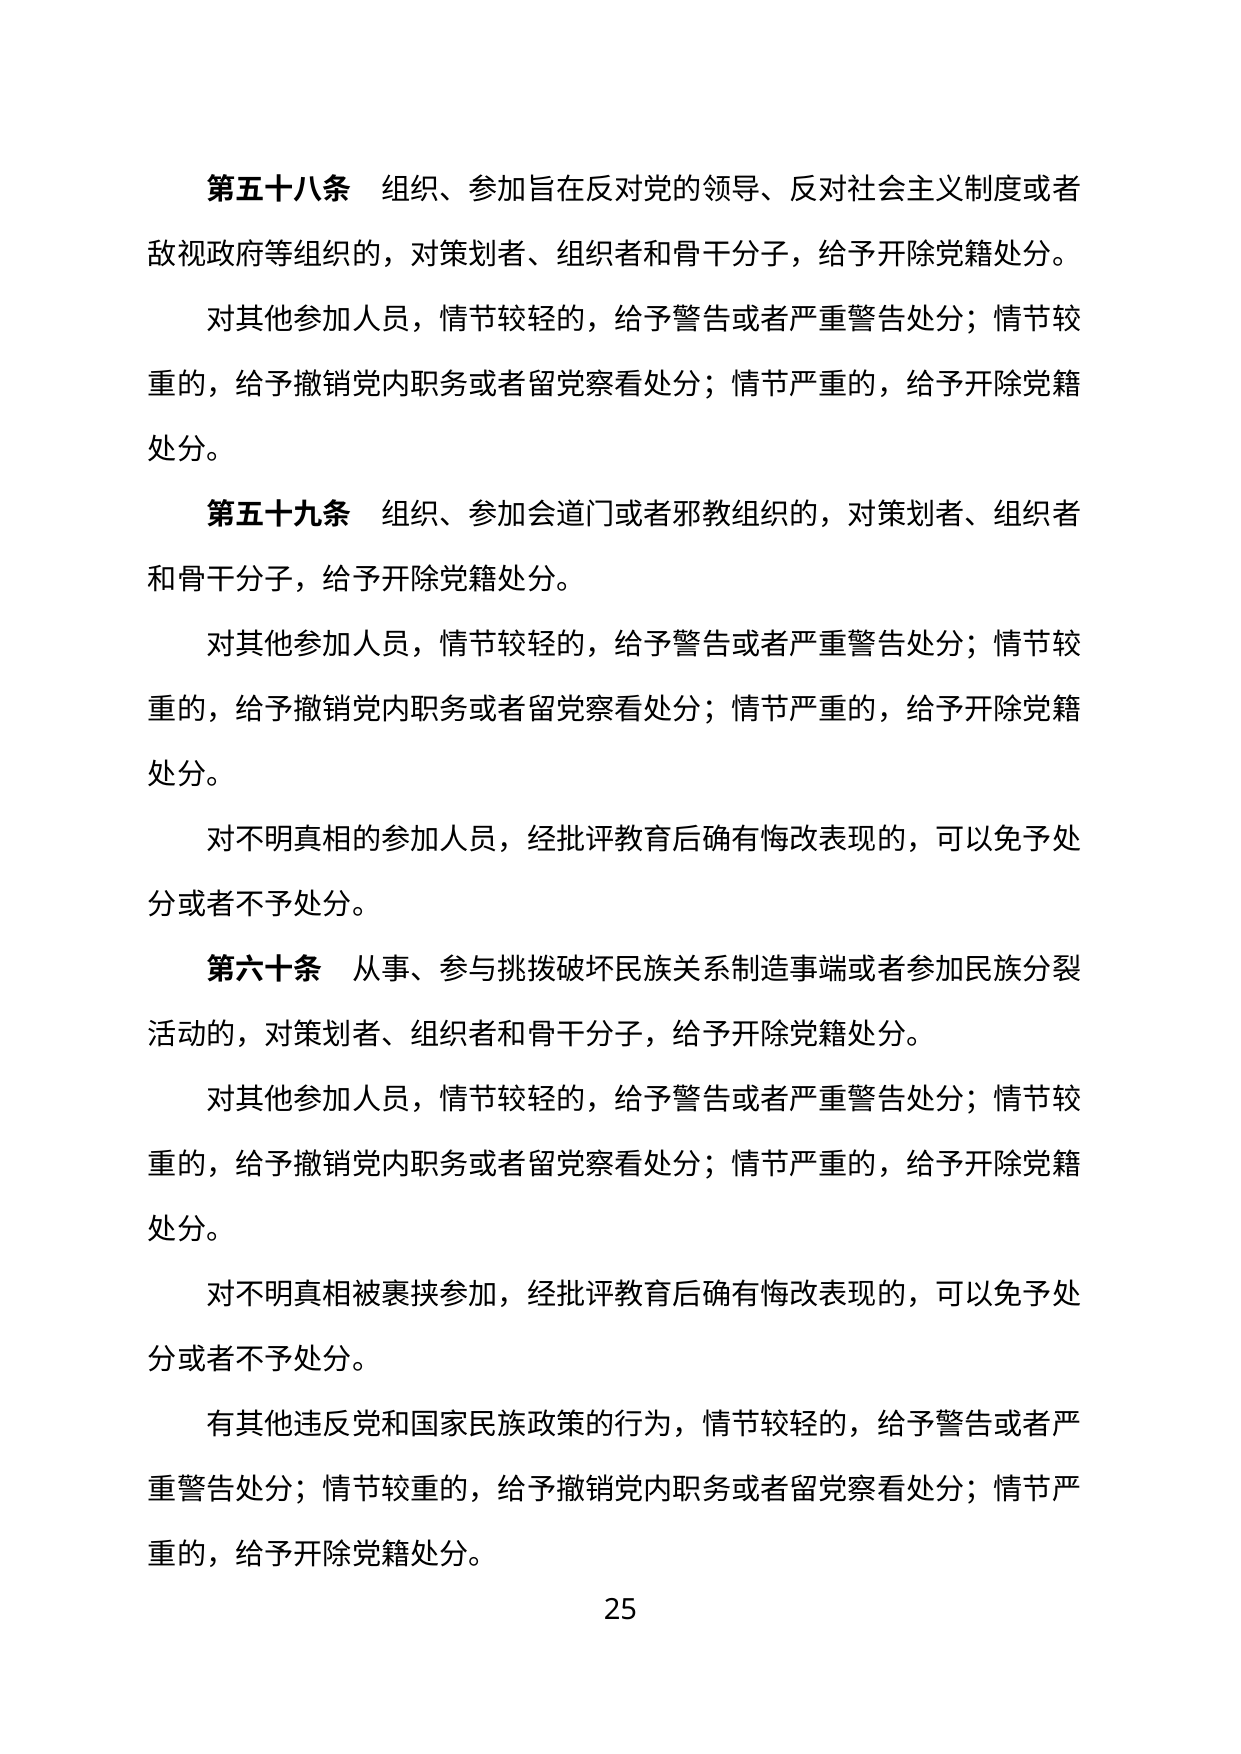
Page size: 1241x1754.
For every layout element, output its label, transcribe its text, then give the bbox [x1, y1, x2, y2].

text 对不明真相的参加人员，经批评教育后确有悔改表现的，可以免予处分或者不予处分。 [148, 804, 1092, 934]
text 第五十九条 组织、参加会道门或者邪教组织的，对策划者、组织者和骨干分子，给予开除党籍处分。 [148, 479, 1092, 609]
text 有其他违反党和国家民族政策的行为，情节较轻的，给予警告或者严重警告处分；情节较重的，给予撤销党内职务或者留党察看处分；情节严重的，给予开除党籍处分。 [148, 1389, 1092, 1584]
text 第五十八条 组织、参加旨在反对党的领导、反对社会主义制度或者敌视政府等组织的，对策划者、组织者和骨干分子，给予开除党籍处分。 [148, 154, 1092, 284]
text 对其他参加人员，情节较轻的，给予警告或者严重警告处分；情节较重的，给予撤销党内职务或者留党察看处分；情节严重的，给予开除党籍处分。 [148, 609, 1092, 804]
text 对不明真相被裹挟参加，经批评教育后确有悔改表现的，可以免予处分或者不予处分。 [148, 1259, 1092, 1389]
text 第六十条 从事、参与挑拨破坏民族关系制造事端或者参加民族分裂活动的，对策划者、组织者和骨干分子，给予开除党籍处分。 [148, 934, 1092, 1064]
text 对其他参加人员，情节较轻的，给予警告或者严重警告处分；情节较重的，给予撤销党内职务或者留党察看处分；情节严重的，给予开除党籍处分。 [148, 1064, 1092, 1259]
text 对其他参加人员，情节较轻的，给予警告或者严重警告处分；情节较重的，给予撤销党内职务或者留党察看处分；情节严重的，给予开除党籍处分。 [148, 284, 1092, 479]
